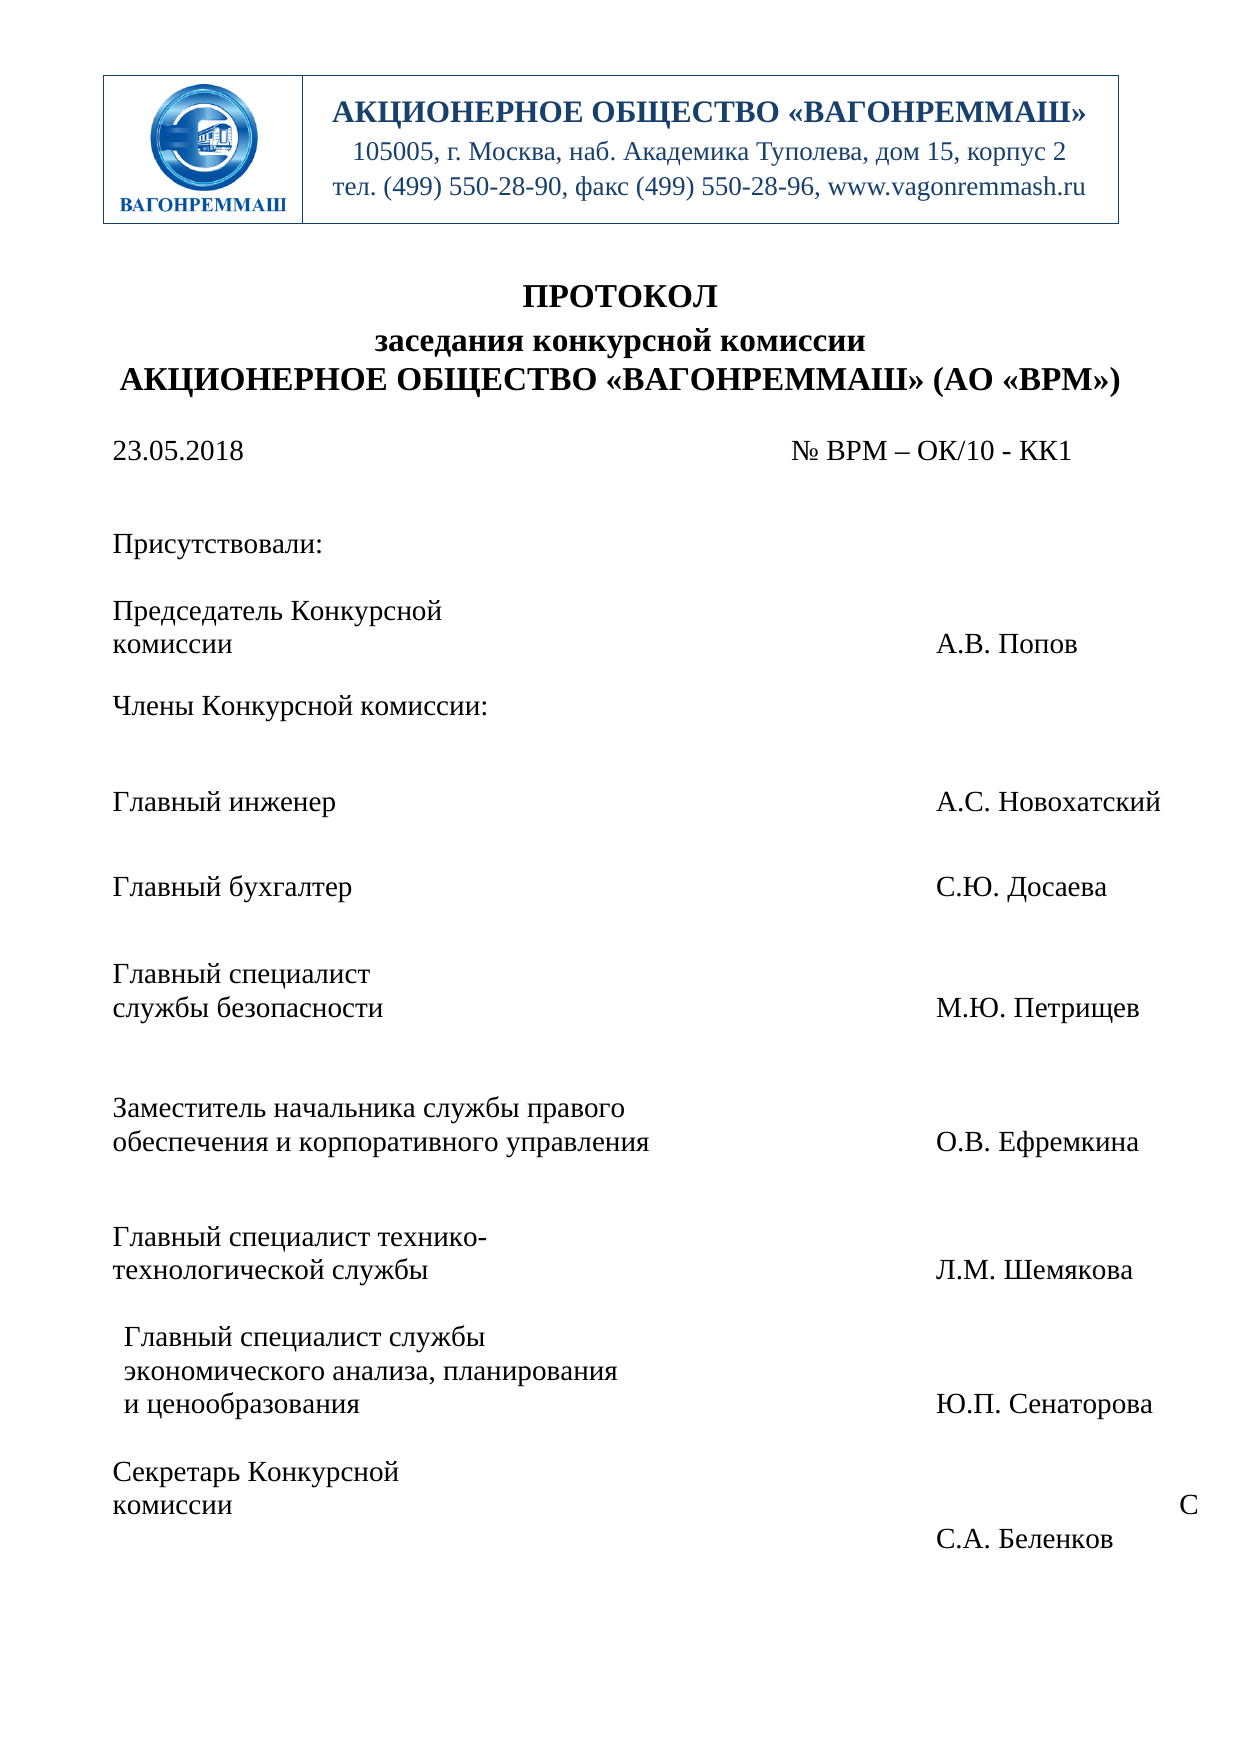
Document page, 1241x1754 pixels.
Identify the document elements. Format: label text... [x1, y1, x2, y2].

table_cell А.С. Новохатский [925, 784, 1190, 869]
table_cell Главный бухгалтер [101, 869, 924, 956]
picture [119, 84, 287, 217]
text Присутствовали: [112, 526, 1128, 559]
table_header Председатель Конкурсной комиссии Члены Конкурсной комиссии: [101, 593, 924, 784]
table_header АКЦИОНЕРНОЕ ОБЩЕСТВО «ВАГОНРЕММАШ» 105005, г. Москва, наб. Академика Туполева, дом 15, корпус 2 тел. (499) 550-28-90, факс (499) 550-28-96, www.vagonremmash.ru [303, 76, 1118, 223]
table_cell Главный специалист службы безопасности Заместитель начальника службы правого обеспечения и корпоративного управления [101, 956, 924, 1219]
table_cell С.Ю. Досаева [925, 869, 1190, 956]
table_cell Л.М. Шемякова Ю.П. Сенаторова [925, 1219, 1190, 1454]
table_cell Главный специалист технико- технологической службы [101, 1219, 924, 1454]
table_cell СС.А. Беленков [925, 1454, 1190, 1588]
table_header [104, 76, 302, 223]
table_header А.В. Попов [925, 593, 1190, 784]
table_cell Секретарь Конкурсной комиссии [101, 1454, 924, 1588]
text ПРОТОКОЛ [112, 277, 1128, 315]
text 23.05.2018 № ВРМ – ОК/10 - КК1 [112, 433, 1128, 467]
table_cell М.Ю. Петрищев О.В. Ефремкина [925, 956, 1190, 1219]
text АКЦИОНЕРНОЕ ОБЩЕСТВО «ВАГОНРЕММАШ» (АО «ВРМ») [112, 359, 1128, 397]
table_cell Главный инженер [101, 784, 924, 869]
text заседания конкурсной комиссии [112, 321, 1128, 359]
